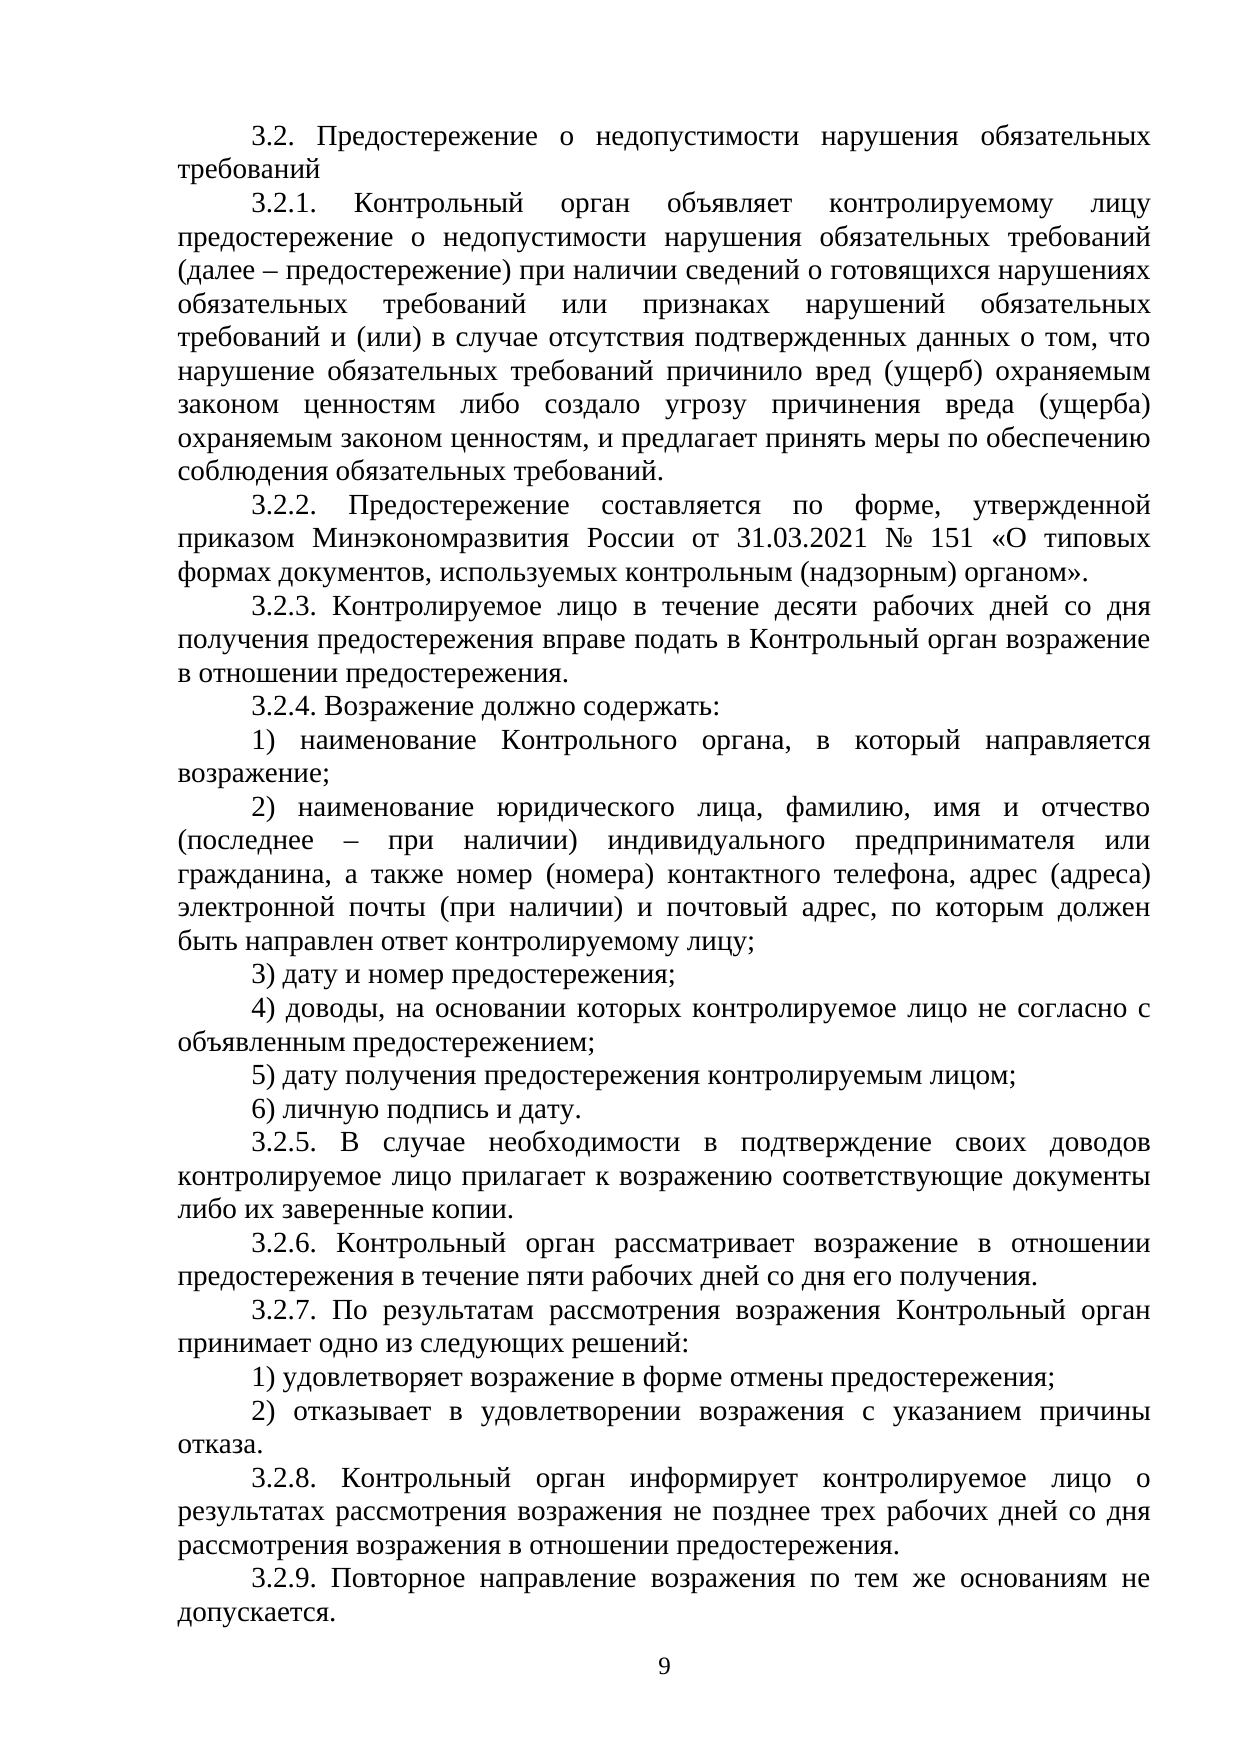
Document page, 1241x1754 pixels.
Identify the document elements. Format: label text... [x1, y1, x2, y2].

text 3.2.5. В случае необходимости в подтверждение своих доводов контролируемое лицо прилагает к возражению соответствующие документы либо их заверенные копии. [177, 1124, 1152, 1225]
text 4) доводы, на основании которых контролируемое лицо не согласно с объявленным предостережением; [177, 990, 1152, 1057]
list 3.2.2. Предостережение составляется по форме, утвержденной приказом Минэкономразвития России от 31.03.2021 № 151 «О типовых формах документов, используемых контрольным (надзорным) органом». [177, 487, 1152, 588]
text 2) отказывает в удовлетворении возражения с указанием причины отказа. [177, 1393, 1152, 1460]
text 6) личную подпись и дату. [177, 1091, 1152, 1124]
list 3.2.1. Контрольный орган объявляет контролируемому лицу предостережение о недопустимости нарушения обязательных требований (далее – предостережение) при наличии сведений о готовящихся нарушениях обязательных требований или признаках нарушений обязательных требований и (или) в случае отсутствия подтвержденных данных о том, что нарушение обязательных требований причинило вред (ущерб) охраняемым законом ценностям либо создало угрозу причинения вреда (ущерба) охраняемым законом ценностям, и предлагает принять меры по обеспечению соблюдения обязательных требований. [177, 185, 1152, 487]
text 5) дату получения предостережения контролируемым лицом; [177, 1057, 1152, 1091]
text 3.2. Предостережение о недопустимости нарушения обязательных требований [177, 118, 1152, 185]
text 3.2.3. Контролируемое лицо в течение десяти рабочих дней со дня получения предостережения вправе подать в Контрольный орган возражение в отношении предостережения. [177, 588, 1152, 688]
text 3.2.9. Повторное направление возражения по тем же основаниям не допускается. [177, 1560, 1152, 1627]
text 3.2.7. По результатам рассмотрения возражения Контрольный орган принимает одно из следующих решений: [177, 1292, 1152, 1359]
text 2) наименование юридического лица, фамилию, имя и отчество (последнее – при наличии) индивидуального предпринимателя или гражданина, а также номер (номера) контактного телефона, адрес (адреса) электронной почты (при наличии) и почтовый адрес, по которым должен быть направлен ответ контролируемому лицу; [177, 789, 1152, 957]
text 3.2.6. Контрольный орган рассматривает возражение в отношении предостережения в течение пяти рабочих дней со дня его получения. [177, 1225, 1152, 1292]
text 1) наименование Контрольного органа, в который направляется возражение; [177, 722, 1152, 789]
text 3.2.4. Возражение должно содержать: [177, 688, 1152, 722]
text 1) удовлетворяет возражение в форме отмены предостережения; [177, 1359, 1152, 1393]
text 3.2.8. Контрольный орган информирует контролируемое лицо о результатах рассмотрения возражения не позднее трех рабочих дней со дня рассмотрения возражения в отношении предостережения. [177, 1460, 1152, 1560]
text 3) дату и номер предостережения; [177, 957, 1152, 990]
